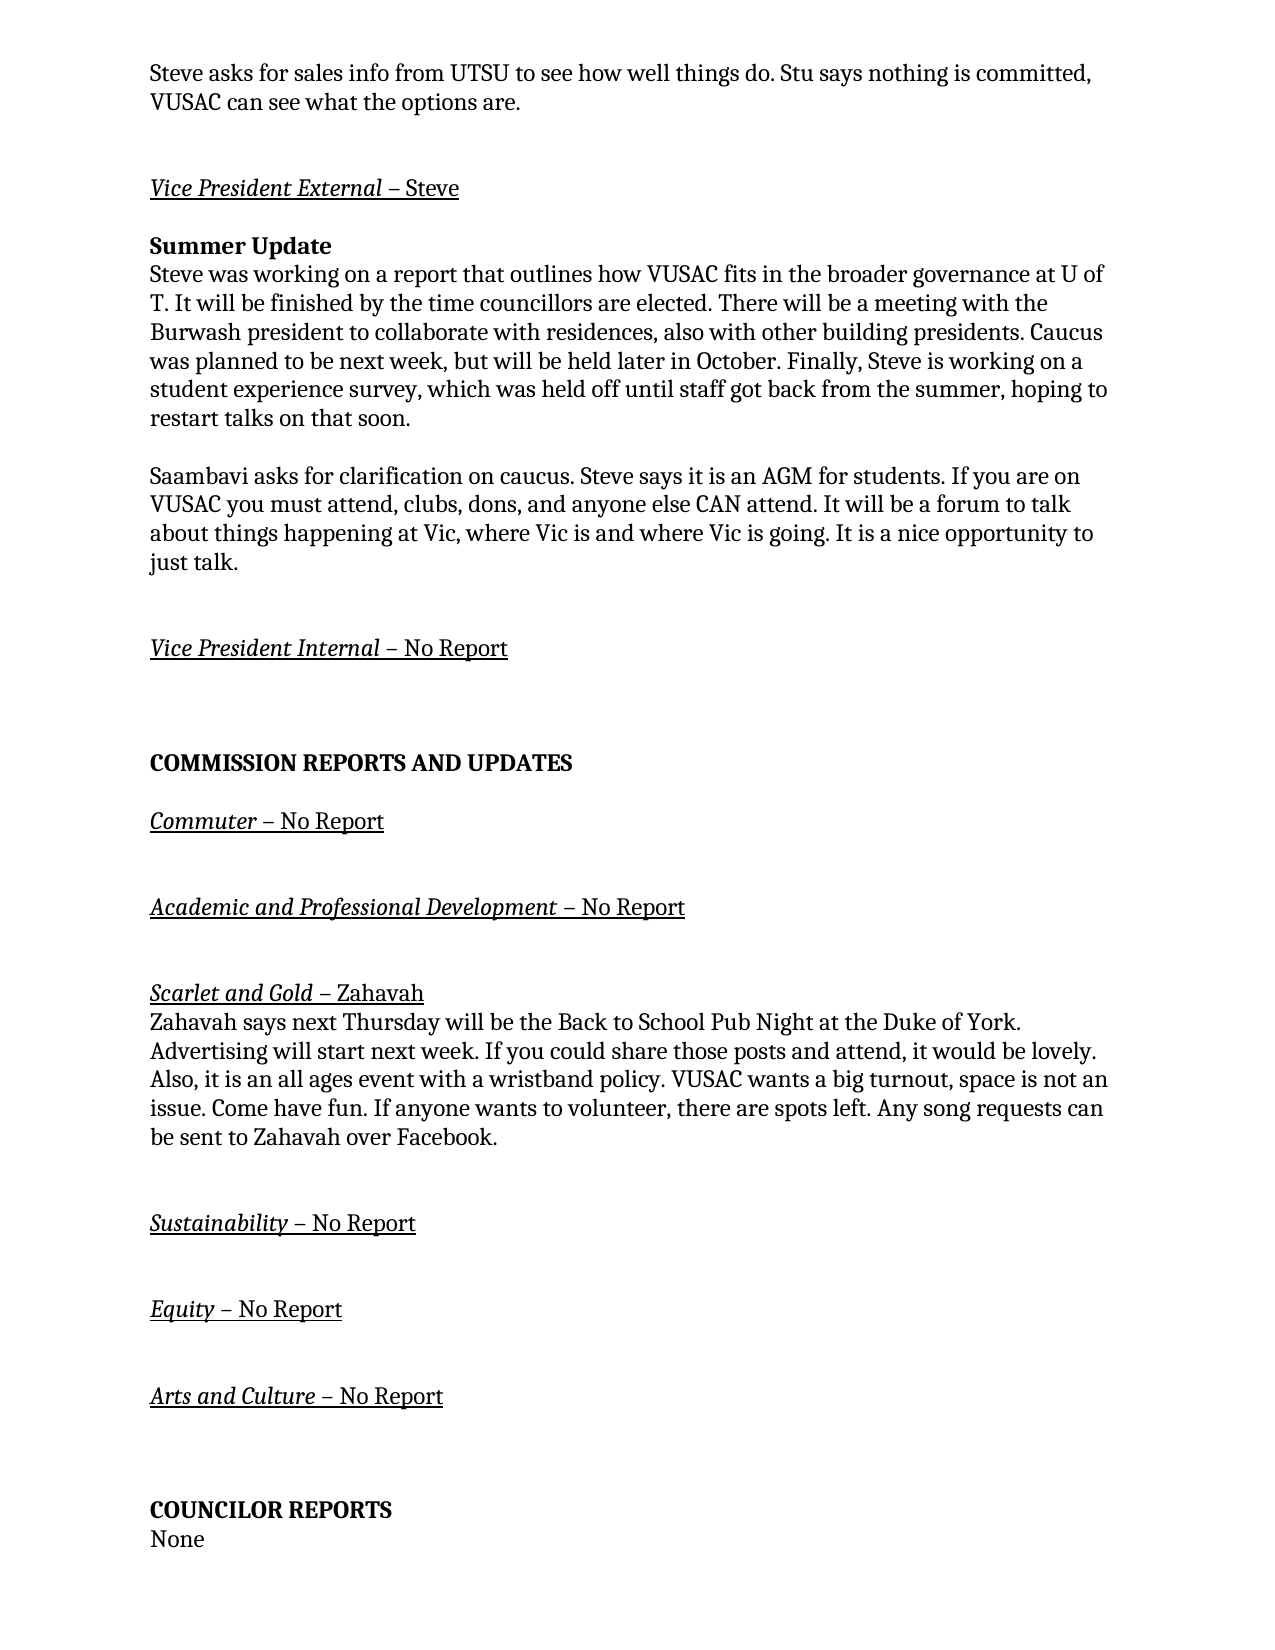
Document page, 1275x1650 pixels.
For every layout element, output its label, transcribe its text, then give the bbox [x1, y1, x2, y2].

text Saambavi asks for clarification on caucus. Steve says it is an AGM for students. If you are on VUSAC you must attend, clubs, dons, and anyone else CAN attend. It will be a forum to talk about things happening at Vic, where Vic is and where Vic is going. It is a nice opportunity to just talk. [150, 462, 1125, 577]
list COUNCILOR REPORTS [150, 1496, 1125, 1525]
text Commuter – No Report [150, 807, 1125, 835]
text Vice President External – Steve [150, 174, 1125, 203]
text Sustainability – No Report [150, 1209, 1125, 1238]
text Steve asks for sales info from UTSU to see how well things do. Stu says nothing is committed, VUSAC can see what the options are. [150, 59, 1125, 117]
text Scarlet and Gold – Zahavah [150, 979, 1125, 1008]
list COMMISSION REPORTS AND UPDATES [150, 749, 1125, 778]
text Summer Update [150, 232, 1125, 260]
text Equity – No Report [150, 1295, 1125, 1324]
text Arts and Culture – No Report [150, 1382, 1125, 1410]
text None [150, 1525, 1125, 1553]
text Vice President Internal – No Report [150, 634, 1125, 663]
text Academic and Professional Development – No Report [150, 893, 1125, 922]
text Steve was working on a report that outlines how VUSAC fits in the broader governance at U of T. It will be finished by the time councillors are elected. There will be a meeting with the Burwash president to collaborate with residences, also with other building presidents. Caucus was planned to be next week, but will be held later in October. Finally, Steve is working on a student experience survey, which was held off until staff got back from the summer, hoping to restart talks on that soon. [150, 260, 1125, 433]
text Zahavah says next Thursday will be the Back to School Pub Night at the Duke of York. Advertising will start next week. If you could share those posts and attend, it would be lovely. Also, it is an all ages event with a wristband policy. VUSAC wants a big turnout, space is not an issue. Come have fun. If anyone wants to volunteer, there are spots left. Any song requests can be sent to Zahavah over Facebook. [150, 1008, 1125, 1152]
